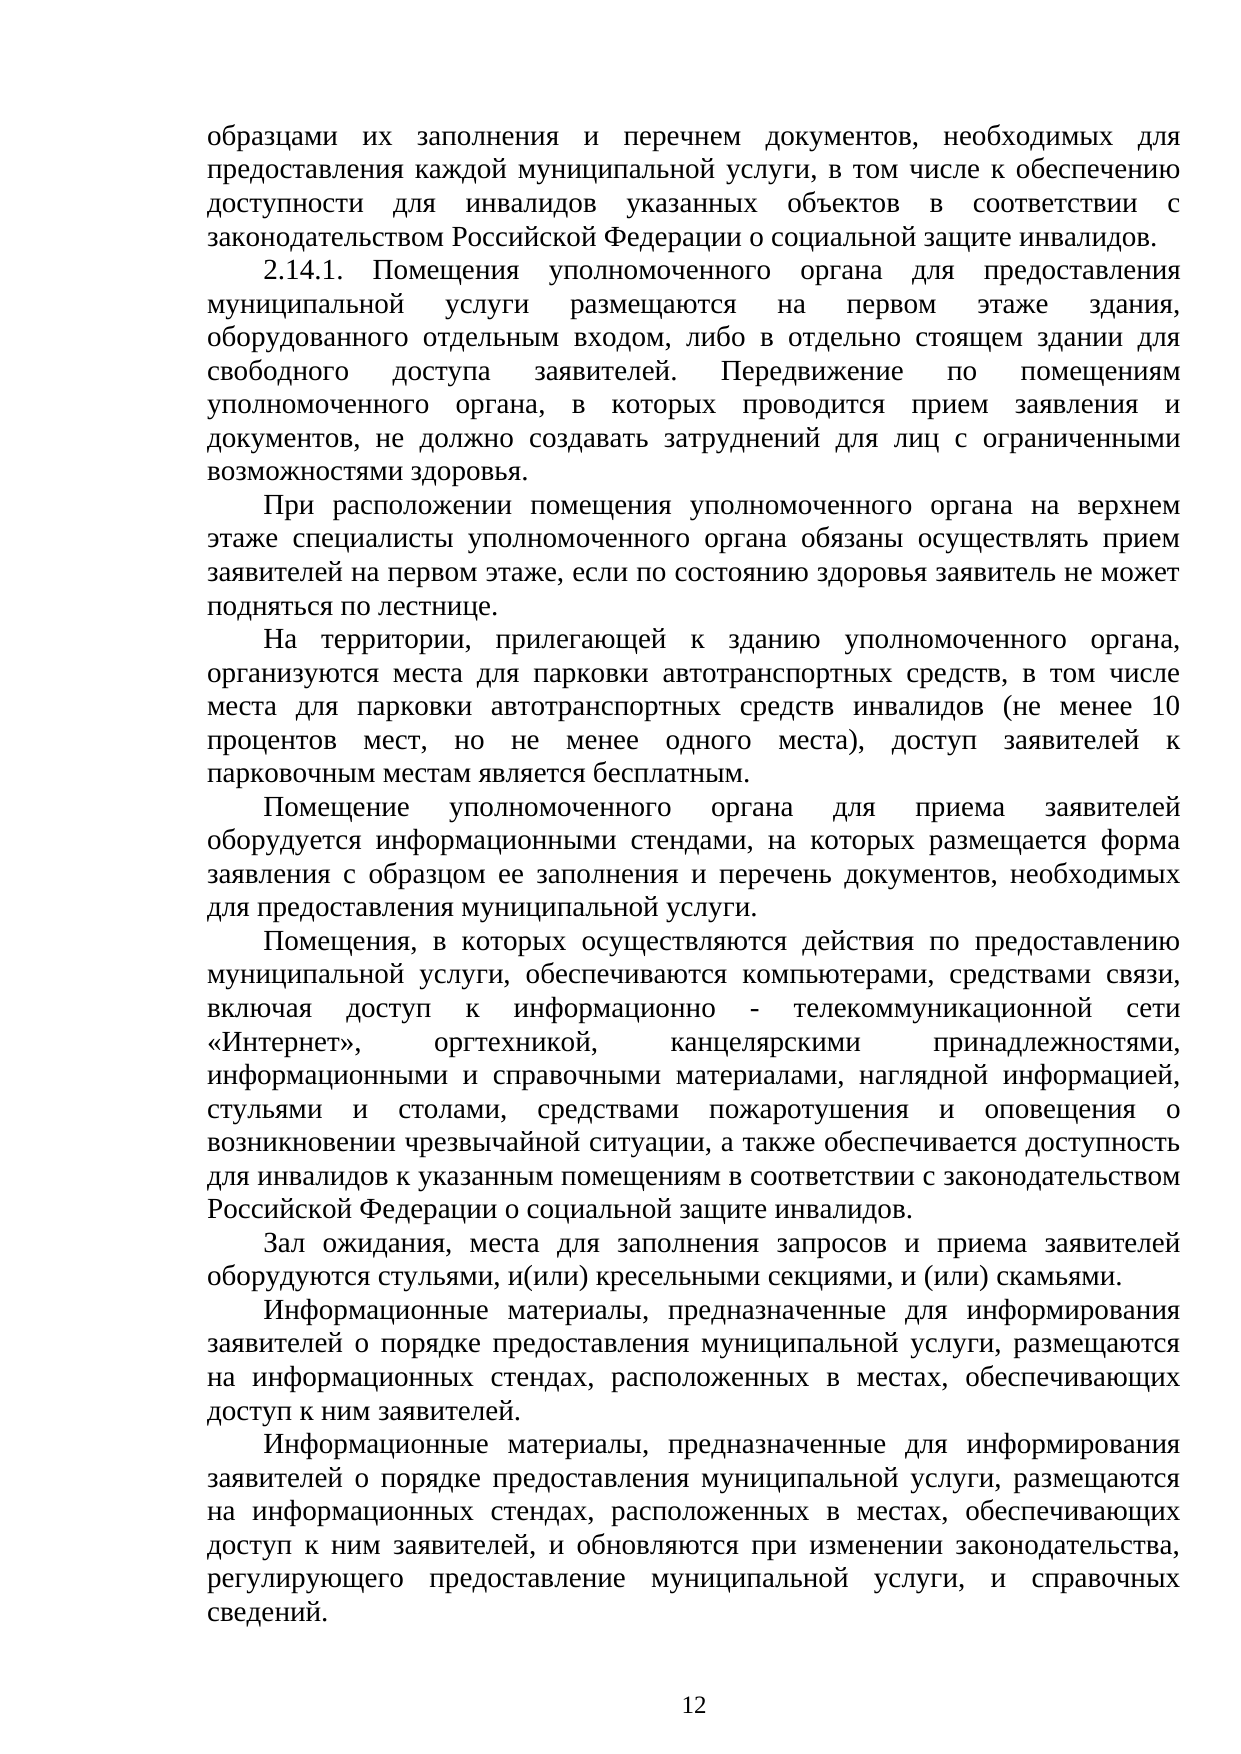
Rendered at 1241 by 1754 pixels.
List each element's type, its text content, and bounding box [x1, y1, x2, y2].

text Информационные материалы, предназначенные для информирования заявителей о порядке предоставления муниципальной услуги, размещаются на информационных стендах, расположенных в местах, обеспечивающих доступ к ним заявителей, и обновляются при изменении законодательства, регулирующего предоставление муниципальной услуги, и справочных сведений. [207, 1426, 1181, 1627]
text Зал ожидания, места для заполнения запросов и приема заявителей оборудуются стульями, и(или) кресельными секциями, и (или) скамьями. [207, 1225, 1181, 1292]
text На территории, прилегающей к зданию уполномоченного органа, организуются места для парковки автотранспортных средств, в том числе места для парковки автотранспортных средств инвалидов (не менее 10 процентов мест, но не менее одного места), доступ заявителей к парковочным местам является бесплатным. [207, 621, 1181, 789]
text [207, 118, 1181, 252]
text Помещения, в которых осуществляются действия по предоставлению муниципальной услуги, обеспечиваются компьютерами, средствами связи, включая доступ к информационно - телекоммуникационной сети «Интернет», оргтехникой, канцелярскими принадлежностями, информационными и справочными материалами, наглядной информацией, стульями и столами, средствами пожаротушения и оповещения о возникновении чрезвычайной ситуации, а также обеспечивается доступность для инвалидов к указанным помещениям в соответствии с законодательством Российской Федерации о социальной защите инвалидов. [207, 923, 1181, 1225]
text При расположении помещения уполномоченного органа на верхнем этаже специалисты уполномоченного органа обязаны осуществлять прием заявителей на первом этаже, если по состоянию здоровья заявитель не может подняться по лестнице. [207, 487, 1181, 621]
text Информационные материалы, предназначенные для информирования заявителей о порядке предоставления муниципальной услуги, размещаются на информационных стендах, расположенных в местах, обеспечивающих доступ к ним заявителей. [207, 1292, 1181, 1426]
text 2.14.1. Помещения уполномоченного органа для предоставления муниципальной услуги размещаются на первом этаже здания, оборудованного отдельным входом, либо в отдельно стоящем здании для свободного доступа заявителей. Передвижение по помещениям уполномоченного органа, в которых проводится прием заявления и документов, не должно создавать затруднений для лиц с ограниченными возможностями здоровья. [207, 252, 1181, 487]
text Помещение уполномоченного органа для приема заявителей оборудуется информационными стендами, на которых размещается форма заявления с образцом ее заполнения и перечень документов, необходимых для предоставления муниципальной услуги. [207, 789, 1181, 923]
